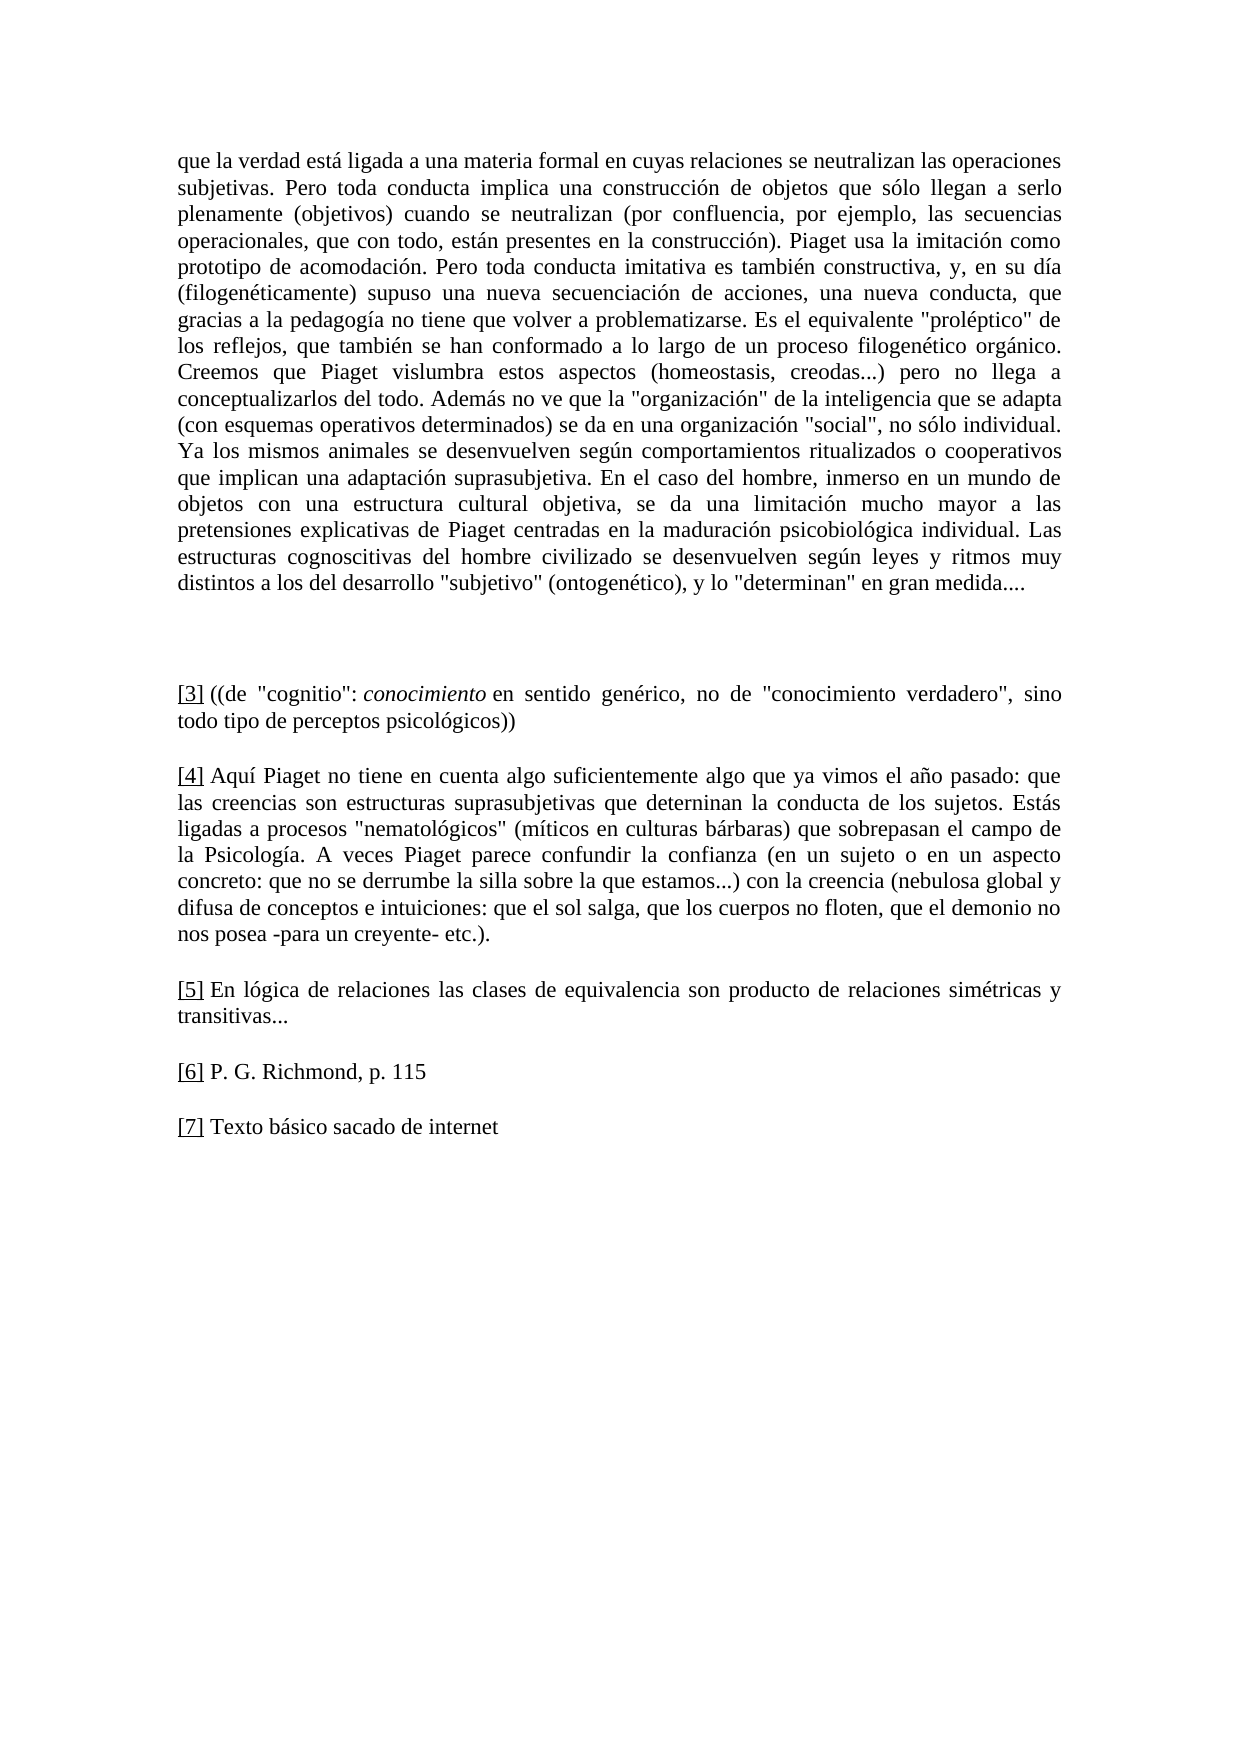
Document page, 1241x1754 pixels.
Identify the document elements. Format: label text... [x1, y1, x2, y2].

text [7] Texto básico sacado de internet [177, 1113, 1063, 1139]
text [177, 148, 1063, 596]
text [4] Aquí Piaget no tiene en cuenta algo suficientemente algo que ya vimos el año pasado: que las creencias son estructuras suprasubjetivas que deterninan la conducta de los sujetos. Estás ligadas a procesos "nematológicos" (míticos en culturas bárbaras) que sobrepasan el campo de la Psicología. A veces Piaget parece confundir la confianza (en un sujeto o en un aspecto concreto: que no se derrumbe la silla sobre la que estamos...) con la creencia (nebulosa global y difusa de conceptos e intuiciones: que el sol salga, que los cuerpos no floten, que el demonio no nos posea -para un creyente- etc.). [177, 762, 1063, 947]
text [6] P. G. Richmond, p. 115 [177, 1058, 1063, 1084]
text [5] En lógica de relaciones las clases de equivalencia son producto de relaciones simétricas y transitivas... [177, 976, 1063, 1028]
text [3] ((de "cognitio": conocimiento en sentido genérico, no de "conocimiento verdadero", sino todo tipo de perceptos psicológicos)) [177, 680, 1063, 733]
